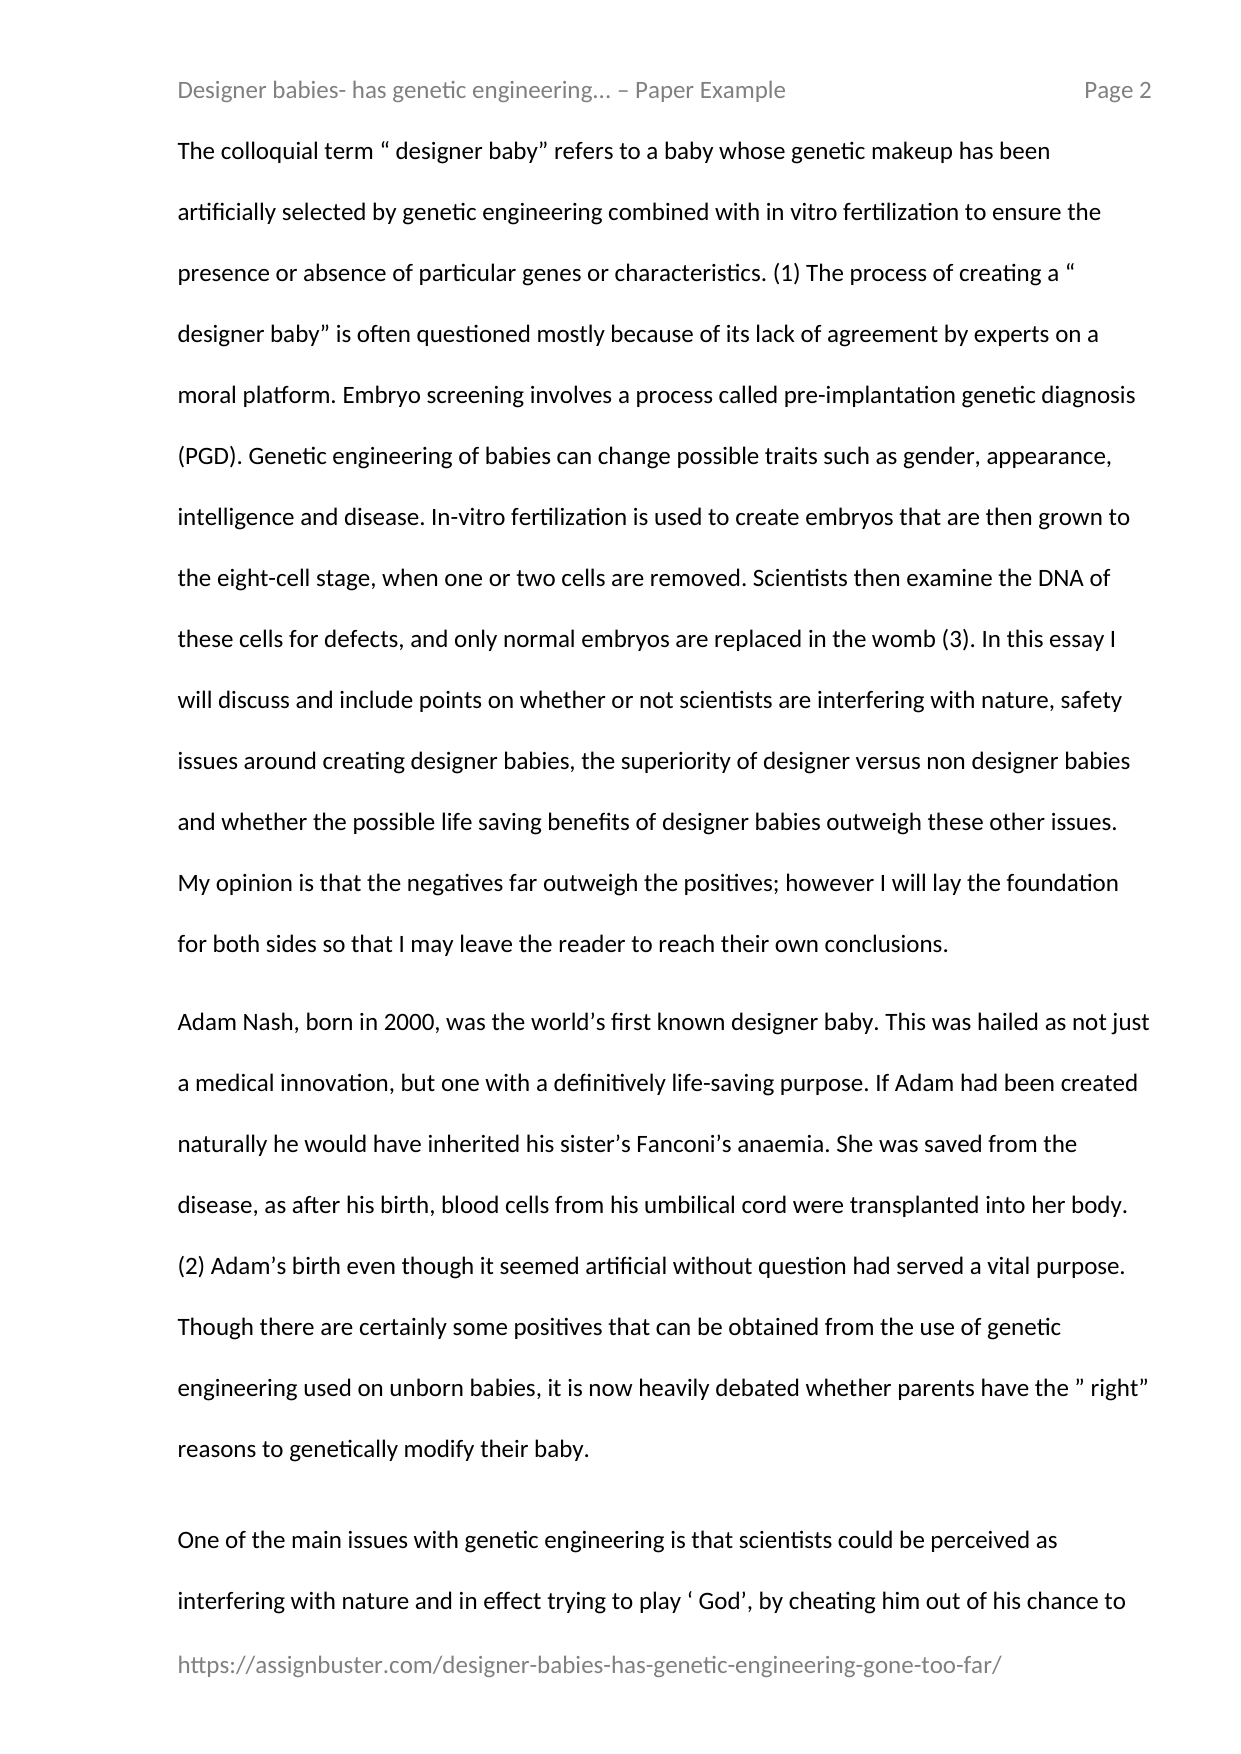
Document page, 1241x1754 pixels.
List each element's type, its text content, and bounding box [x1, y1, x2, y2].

text The colloquial term “ designer baby” refers to a baby whose genetic makeup has been artificially selected by genetic engineering combined with in vitro fertilization to ensure the presence or absence of particular genes or characteristics. (1) The process of creating a “ designer baby” is often questioned mostly because of its lack of agreement by experts on a moral platform. Embryo screening involves a process called pre-implantation genetic diagnosis (PGD). Genetic engineering of babies can change possible traits such as gender, appearance, intelligence and disease. In-vitro fertilization is used to create embryos that are then grown to the eight-cell stage, when one or two cells are removed. Scientists then examine the DNA of these cells for defects, and only normal embryos are replaced in the womb (3). In this essay I will discuss and include points on whether or not scientists are interfering with nature, safety issues around creating designer babies, the superiority of designer versus non designer babies and whether the possible life saving benefits of designer babies outweigh these other issues. My opinion is that the negatives far outweigh the positives; however I will lay the foundation for both sides so that I may leave the reader to reach their own conclusions. [177, 135, 1152, 959]
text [177, 1524, 1152, 1615]
text Adam Nash, born in 2000, was the world’s first known designer baby. This was hailed as not just a medical innovation, but one with a definitively life-saving purpose. If Adam had been created naturally he would have inherited his sister’s Fanconi’s anaemia. She was saved from the disease, as after his birth, blood cells from his umbilical cord were transplanted into her body. (2) Adam’s birth even though it seemed artificial without question had served a vital purpose. Though there are certainly some positives that can be obtained from the use of genetic engineering used on unborn babies, it is now heavily debated whether parents have the ” right” reasons to genetically modify their baby. [177, 1006, 1152, 1464]
